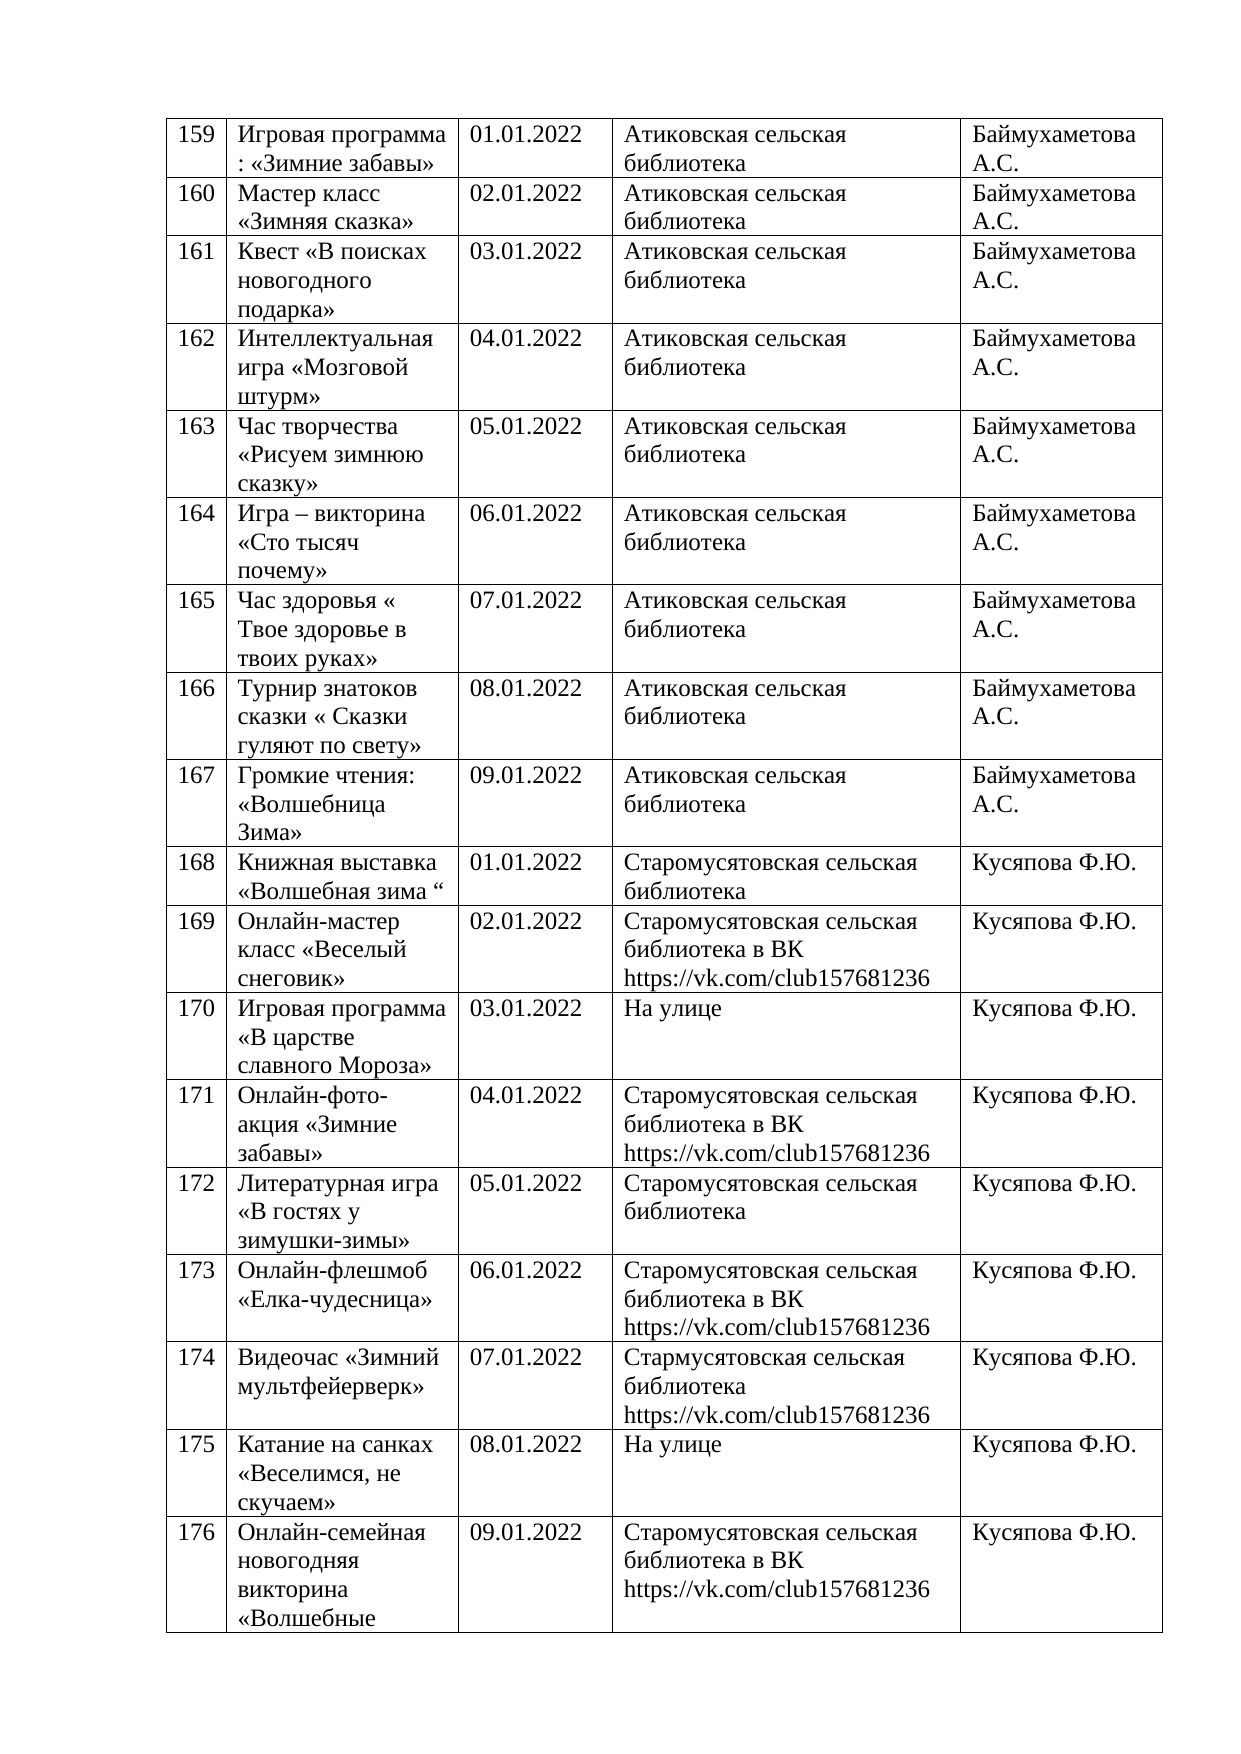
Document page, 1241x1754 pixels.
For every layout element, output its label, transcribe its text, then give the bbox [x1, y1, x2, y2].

table_cell Баймухаметова А.С. [961, 760, 1162, 846]
table_cell Старомусятовская сельская библиотека в ВК https://vk.com/club157681236 [613, 1255, 960, 1341]
table_cell Атиковская сельская библиотека [613, 585, 960, 672]
table_cell Кусяпова Ф.Ю. [961, 1168, 1162, 1254]
table_cell 07.01.2022 [459, 585, 612, 672]
table_cell 04.01.2022 [459, 324, 612, 410]
table_cell 09.01.2022 [459, 1517, 612, 1632]
table_cell Кусяпова Ф.Ю. [961, 1080, 1162, 1167]
table_cell 06.01.2022 [459, 498, 612, 584]
table_cell Кусяпова Ф.Ю. [961, 906, 1162, 992]
table_cell Атиковская сельская библиотека [613, 673, 960, 759]
table_cell 162 [167, 324, 226, 410]
table_cell 03.01.2022 [459, 236, 612, 322]
table_cell 174 [167, 1342, 226, 1428]
table_cell Баймухаметова А.С. [961, 178, 1162, 235]
table_cell 170 [167, 993, 226, 1079]
table_cell Онлайн-флешмоб «Елка-чудесница» [227, 1255, 458, 1341]
table_cell 08.01.2022 [459, 673, 612, 759]
table_cell 01.01.2022 [459, 847, 612, 905]
table_cell Атиковская сельская библиотека [613, 324, 960, 410]
table_cell 169 [167, 906, 226, 992]
table_cell Атиковская сельская библиотека [613, 498, 960, 584]
table_cell 160 [167, 178, 226, 235]
table_cell Онлайн-мастер класс «Веселый снеговик» [227, 906, 458, 992]
table_cell Час здоровья « Твое здоровье в твоих руках» [227, 585, 458, 672]
table_cell 08.01.2022 [459, 1430, 612, 1516]
table_cell Атиковская сельская библиотека [613, 760, 960, 846]
table_cell Кусяпова Ф.Ю. [961, 1255, 1162, 1341]
table_cell Кусяпова Ф.Ю. [961, 1342, 1162, 1428]
table_cell Баймухаметова А.С. [961, 673, 1162, 759]
table_cell Катание на санках «Веселимся, не скучаем» [227, 1430, 458, 1516]
table_cell Баймухаметова А.С. [961, 585, 1162, 672]
table_cell 02.01.2022 [459, 906, 612, 992]
table_cell 168 [167, 847, 226, 905]
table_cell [227, 1517, 458, 1632]
table_cell На улице [613, 993, 960, 1079]
table_cell 171 [167, 1080, 226, 1167]
table_cell Баймухаметова А.С. [961, 236, 1162, 322]
table_cell Игровая программа : «Зимние забавы» [227, 119, 458, 177]
table_cell Баймухаметова А.С. [961, 119, 1162, 177]
table_cell Атиковская сельская библиотека [613, 178, 960, 235]
table_cell 02.01.2022 [459, 178, 612, 235]
table_cell 09.01.2022 [459, 760, 612, 846]
table_cell Кусяпова Ф.Ю. [961, 1517, 1162, 1632]
table_cell 166 [167, 673, 226, 759]
table_cell 164 [167, 498, 226, 584]
table_cell Громкие чтения: «Волшебница Зима» [227, 760, 458, 846]
table_cell Старомусятовская сельская библиотека [613, 1168, 960, 1254]
table_cell 161 [167, 236, 226, 322]
table_cell 06.01.2022 [459, 1255, 612, 1341]
table_cell Старомусятовская сельская библиотека в ВК https://vk.com/club157681236 [613, 906, 960, 992]
table_cell Квест «В поисках новогодного подарка» [227, 236, 458, 322]
table_cell 175 [167, 1430, 226, 1516]
table_cell Игровая программа «В царстве славного Мороза» [227, 993, 458, 1079]
table_cell Баймухаметова А.С. [961, 324, 1162, 410]
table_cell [613, 1517, 960, 1632]
table_cell Атиковская сельская библиотека [613, 236, 960, 322]
table_cell 07.01.2022 [459, 1342, 612, 1428]
table_cell 173 [167, 1255, 226, 1341]
table_cell Видеочас «Зимний мультфейерверк» [227, 1342, 458, 1428]
table_cell 01.01.2022 [459, 119, 612, 177]
table_cell 172 [167, 1168, 226, 1254]
table_cell Баймухаметова А.С. [961, 411, 1162, 497]
table_cell 05.01.2022 [459, 411, 612, 497]
table_cell Баймухаметова А.С. [961, 498, 1162, 584]
table_cell Стармусятовская сельская библиотека https://vk.com/club157681236 [613, 1342, 960, 1428]
table_cell Онлайн-фото-акция «Зимние забавы» [227, 1080, 458, 1167]
table_cell Старомусятовская сельская библиотека в ВК https://vk.com/club157681236 [613, 1080, 960, 1167]
table_cell Час творчества «Рисуем зимнюю сказку» [227, 411, 458, 497]
table_cell 04.01.2022 [459, 1080, 612, 1167]
table_cell Кусяпова Ф.Ю. [961, 847, 1162, 905]
table_cell Старомусятовская сельская библиотека [613, 847, 960, 905]
table_cell 163 [167, 411, 226, 497]
table_cell 165 [167, 585, 226, 672]
table_cell 167 [167, 760, 226, 846]
table_cell Игра – викторина «Сто тысяч почему» [227, 498, 458, 584]
table_cell Интеллектуальная игра «Мозговой штурм» [227, 324, 458, 410]
table_cell Литературная игра «В гостях у зимушки-зимы» [227, 1168, 458, 1254]
table_cell Мастер класс «Зимняя сказка» [227, 178, 458, 235]
table_cell Кусяпова Ф.Ю. [961, 1430, 1162, 1516]
table_cell Атиковская сельская библиотека [613, 119, 960, 177]
table_cell 159 [167, 119, 226, 177]
table_cell Кусяпова Ф.Ю. [961, 993, 1162, 1079]
table_cell На улице [613, 1430, 960, 1516]
table_cell Атиковская сельская библиотека [613, 411, 960, 497]
table_cell 05.01.2022 [459, 1168, 612, 1254]
table_cell 176 [167, 1517, 226, 1632]
table_cell Турнир знатоков сказки « Сказки гуляют по свету» [227, 673, 458, 759]
table_cell 03.01.2022 [459, 993, 612, 1079]
table_cell Книжная выставка «Волшебная зима “ [227, 847, 458, 905]
